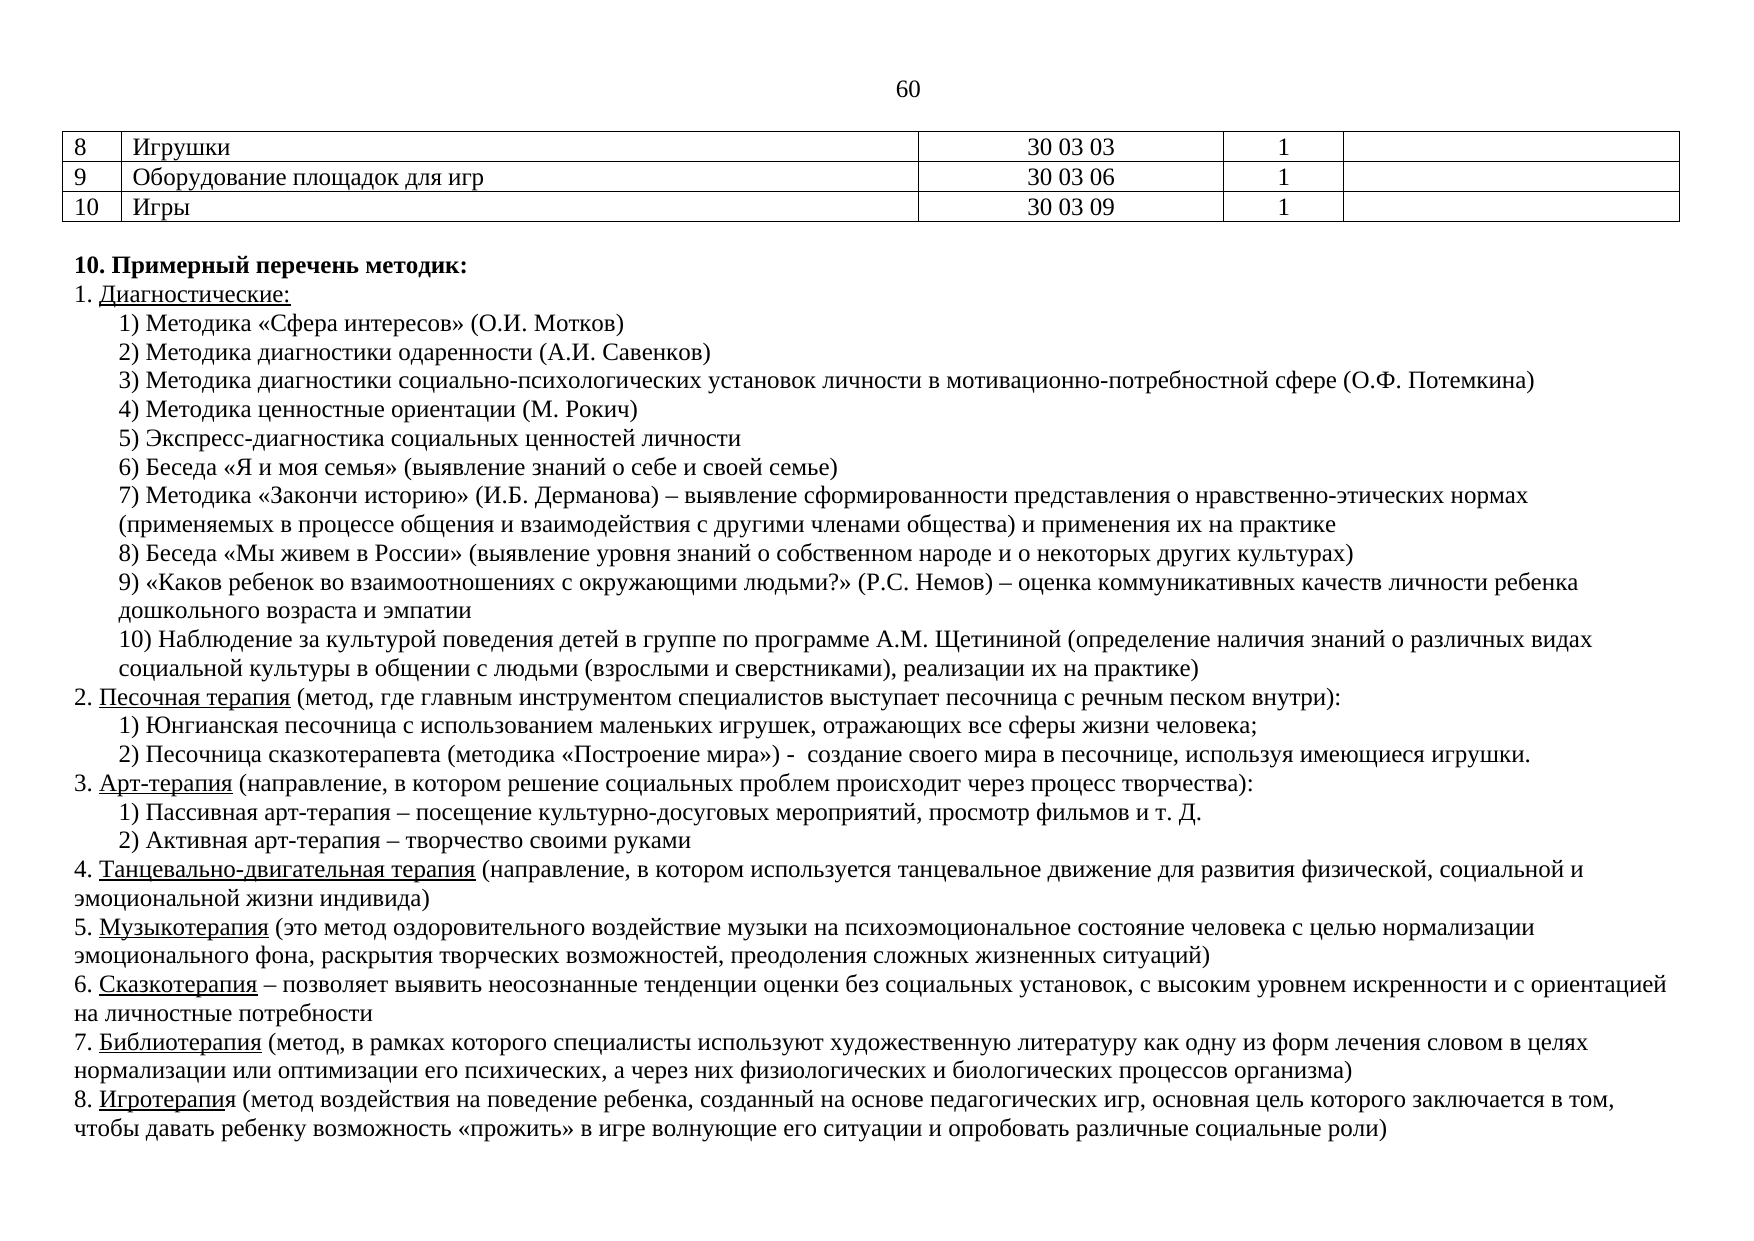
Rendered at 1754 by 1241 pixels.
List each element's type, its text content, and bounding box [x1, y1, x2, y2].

table_cell [1344, 162, 1679, 191]
text 2) Методика диагностики одаренности (А.И. Савенков) [118, 337, 1668, 365]
text 1) Юнгианская песочница с использованием маленьких игрушек, отражающих все сферы жизни человека; [118, 710, 1668, 739]
table_cell 30 03 03 [919, 132, 1223, 161]
text 1) Методика «Сфера интересов» (О.И. Мотков) [118, 308, 1668, 337]
table_cell Оборудование площадок для игр [122, 162, 918, 191]
text 10. Примерный перечень методик: [74, 250, 1668, 279]
text 8. Игротерапия (метод воздействия на поведение ребенка, созданный на основе педагогических игр, основная цель которого заключается в том, чтобы давать ребенку возможность «прожить» в игре волнующие его ситуации и опробовать различные социальные роли) [74, 1084, 1668, 1142]
text 1) Пассивная арт-терапия – посещение культурно-досуговых мероприятий, просмотр фильмов и т. Д. [118, 797, 1668, 825]
table_cell [1344, 192, 1679, 221]
text 6) Беседа «Я и моя семья» (выявление знаний о себе и своей семье) [118, 452, 1668, 480]
table_cell 1 [1224, 192, 1343, 221]
table_cell 10 [63, 192, 121, 221]
text 4) Методика ценностные ориентации (М. Рокич) [118, 394, 1668, 423]
text 7) Методика «Закончи историю» (И.Б. Дерманова) – выявление сформированности представления о нравственно-этических нормах (применяемых в процессе общения и взаимодействия с другими членами общества) и применения их на практике [118, 480, 1668, 538]
table_cell 8 [63, 132, 121, 161]
text 2) Активная арт-терапия – творчество своими руками [118, 825, 1668, 854]
text 2. Песочная терапия (метод, где главным инструментом специалистов выступает песочница с речным песком внутри): [74, 682, 1668, 710]
table_cell 1 [1224, 132, 1343, 161]
table_cell Игры [122, 192, 918, 221]
table_cell 30 03 09 [919, 192, 1223, 221]
text 6. Сказкотерапия – позволяет выявить неосознанные тенденции оценки без социальных установок, с высоким уровнем искренности и с ориентацией на личностные потребности [74, 969, 1668, 1027]
table_cell [1344, 132, 1679, 161]
text 5. Музыкотерапия (это метод оздоровительного воздействие музыки на психоэмоциональное состояние человека с целью нормализации эмоционального фона, раскрытия творческих возможностей, преодоления сложных жизненных ситуаций) [74, 912, 1668, 969]
text 1. Диагностические: [74, 279, 1668, 308]
text 3. Арт-терапия (направление, в котором решение социальных проблем происходит через процесс творчества): [74, 768, 1668, 797]
table_cell Игрушки [122, 132, 918, 161]
text 3) Методика диагностики социально-психологических установок личности в мотивационно-потребностной сфере (О.Ф. Потемкина) [118, 365, 1668, 394]
table_cell 30 03 06 [919, 162, 1223, 191]
table_cell 1 [1224, 162, 1343, 191]
text 10) Наблюдение за культурой поведения детей в группе по программе А.М. Щетининой (определение наличия знаний о различных видах социальной культуры в общении с людьми (взрослыми и сверстниками), реализации их на практике) [118, 624, 1668, 682]
text 9) «Каков ребенок во взаимоотношениях с окружающими людьми?» (Р.С. Немов) – оценка коммуникативных качеств личности ребенка дошкольного возраста и эмпатии [118, 567, 1668, 624]
text 4. Танцевально-двигательная терапия (направление, в котором используется танцевальное движение для развития физической, социальной и эмоциональной жизни индивида) [74, 854, 1668, 912]
text 2) Песочница сказкотерапевта (методика «Построение мира») - создание своего мира в песочнице, используя имеющиеся игрушки. [118, 739, 1668, 768]
text 7. Библиотерапия (метод, в рамках которого специалисты используют художественную литературу как одну из форм лечения словом в целях нормализации или оптимизации его психических, а через них физиологических и биологических процессов организма) [74, 1027, 1668, 1084]
table_cell 9 [63, 162, 121, 191]
text 5) Экспресс-диагностика социальных ценностей личности [118, 423, 1668, 452]
text 8) Беседа «Мы живем в России» (выявление уровня знаний о собственном народе и о некоторых других культурах) [118, 538, 1668, 567]
